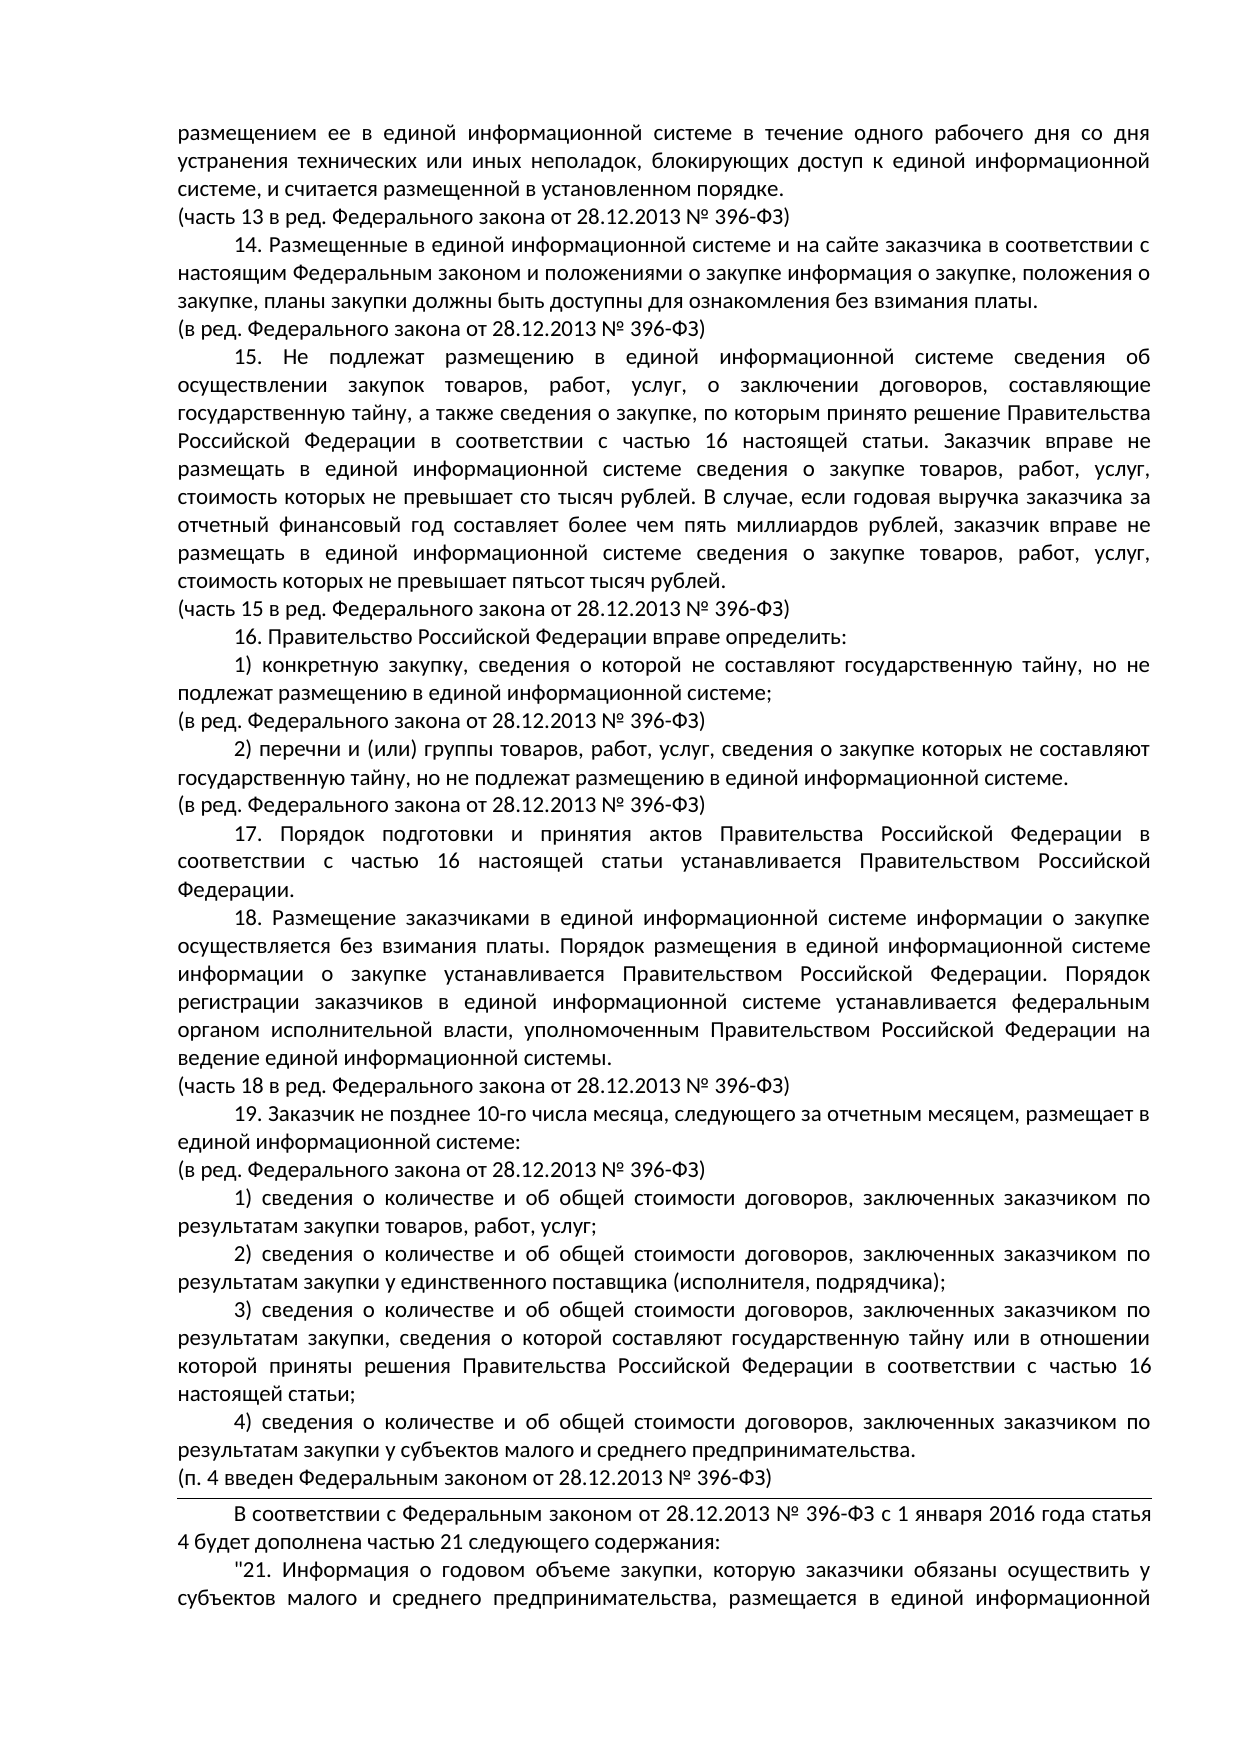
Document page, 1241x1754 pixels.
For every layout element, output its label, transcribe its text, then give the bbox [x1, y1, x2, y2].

text (часть 13 в ред. Федерального закона от 28.12.2013 № 396-ФЗ) [177, 202, 1152, 230]
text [177, 1555, 1152, 1611]
text 1) сведения о количестве и об общей стоимости договоров, заключенных заказчиком по результатам закупки товаров, работ, услуг; [177, 1183, 1152, 1239]
text 4) сведения о количестве и об общей стоимости договоров, заключенных заказчиком по результатам закупки у субъектов малого и среднего предпринимательства. [177, 1407, 1152, 1463]
text 2) сведения о количестве и об общей стоимости договоров, заключенных заказчиком по результатам закупки у единственного поставщика (исполнителя, подрядчика); [177, 1239, 1152, 1295]
text 15. Не подлежат размещению в единой информационной системе сведения об осуществлении закупок товаров, работ, услуг, о заключении договоров, составляющие государственную тайну, а также сведения о закупке, по которым принято решение Правительства Российской Федерации в соответствии с частью 16 настоящей статьи. Заказчик вправе не размещать в единой информационной системе сведения о закупке товаров, работ, услуг, стоимость которых не превышает сто тысяч рублей. В случае, если годовая выручка заказчика за отчетный финансовый год составляет более чем пять миллиардов рублей, заказчик вправе не размещать в единой информационной системе сведения о закупке товаров, работ, услуг, стоимость которых не превышает пятьсот тысяч рублей. [177, 342, 1152, 594]
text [177, 118, 1152, 202]
text 3) сведения о количестве и об общей стоимости договоров, заключенных заказчиком по результатам закупки, сведения о которой составляют государственную тайну или в отношении которой приняты решения Правительства Российской Федерации в соответствии с частью 16 настоящей статьи; [177, 1295, 1152, 1407]
text (в ред. Федерального закона от 28.12.2013 № 396-ФЗ) [177, 791, 1152, 819]
text 18. Размещение заказчиками в единой информационной системе информации о закупке осуществляется без взимания платы. Порядок размещения в единой информационной системе информации о закупке устанавливается Правительством Российской Федерации. Порядок регистрации заказчиков в единой информационной системе устанавливается федеральным органом исполнительной власти, уполномоченным Правительством Российской Федерации на ведение единой информационной системы. [177, 903, 1152, 1071]
text (часть 18 в ред. Федерального закона от 28.12.2013 № 396-ФЗ) [177, 1071, 1152, 1099]
text (в ред. Федерального закона от 28.12.2013 № 396-ФЗ) [177, 1155, 1152, 1183]
text (в ред. Федерального закона от 28.12.2013 № 396-ФЗ) [177, 314, 1152, 342]
text 2) перечни и (или) группы товаров, работ, услуг, сведения о закупке которых не составляют государственную тайну, но не подлежат размещению в единой информационной системе. [177, 734, 1152, 791]
text 17. Порядок подготовки и принятия актов Правительства Российской Федерации в соответствии с частью 16 настоящей статьи устанавливается Правительством Российской Федерации. [177, 819, 1152, 903]
text 19. Заказчик не позднее 10-го числа месяца, следующего за отчетным месяцем, размещает в единой информационной системе: [177, 1099, 1152, 1155]
text 16. Правительство Российской Федерации вправе определить: [177, 622, 1152, 651]
text (часть 15 в ред. Федерального закона от 28.12.2013 № 396-ФЗ) [177, 594, 1152, 622]
text 14. Размещенные в единой информационной системе и на сайте заказчика в соответствии с настоящим Федеральным законом и положениями о закупке информация о закупке, положения о закупке, планы закупки должны быть доступны для ознакомления без взимания платы. [177, 230, 1152, 314]
text 1) конкретную закупку, сведения о которой не составляют государственную тайну, но не подлежат размещению в единой информационной системе; [177, 651, 1152, 707]
text В соответствии с Федеральным законом от 28.12.2013 № 396-ФЗ с 1 января 2016 года статья 4 будет дополнена частью 21 следующего содержания: [177, 1499, 1152, 1555]
text (в ред. Федерального закона от 28.12.2013 № 396-ФЗ) [177, 707, 1152, 734]
text (п. 4 введен Федеральным законом от 28.12.2013 № 396-ФЗ) [177, 1463, 1152, 1491]
